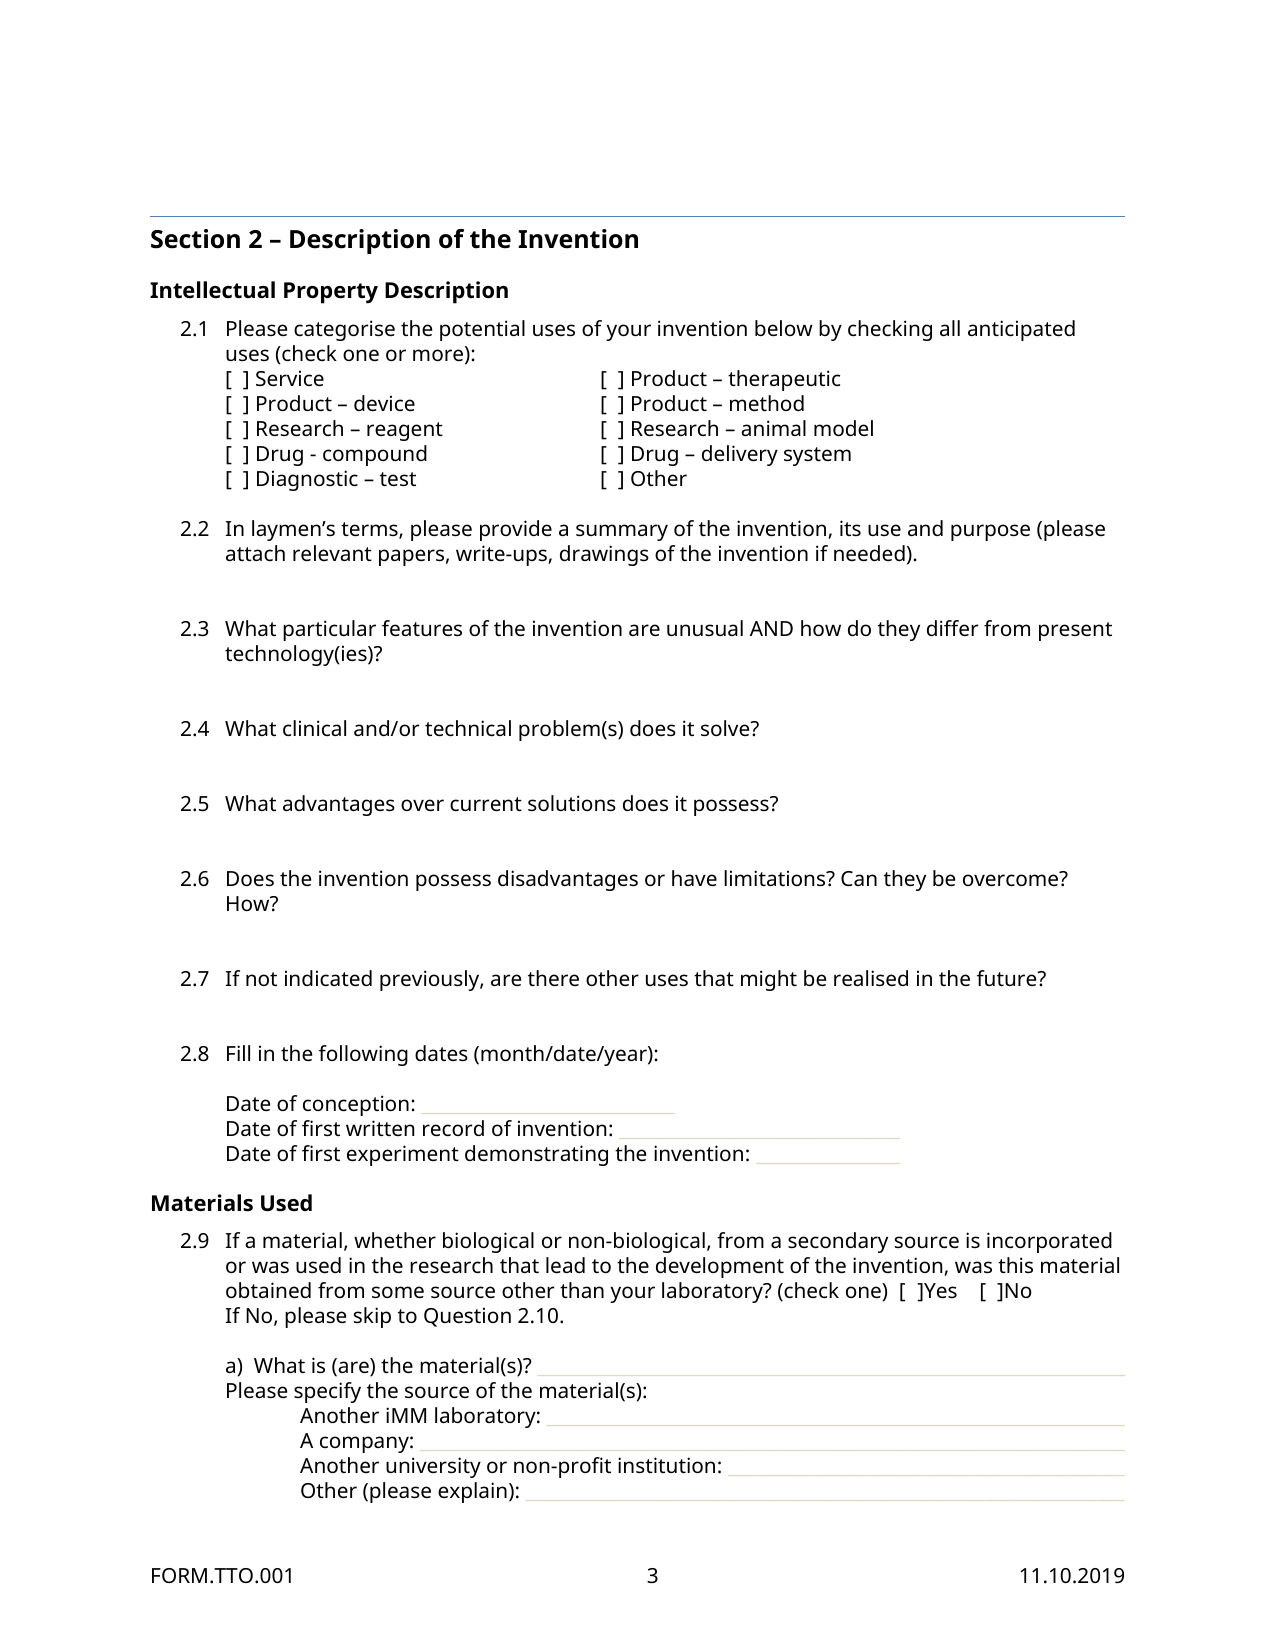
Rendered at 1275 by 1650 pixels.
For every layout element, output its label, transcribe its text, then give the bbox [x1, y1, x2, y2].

text [ ] Diagnostic – test [ ] Other [180, 466, 1125, 491]
text [ ] Research – reagent [ ] Research – animal model [180, 416, 1125, 441]
text 2.6 Does the invention possess disadvantages or have limitations? Can they be overcome? How? [180, 866, 1125, 916]
text Date of conception: [180, 1091, 1125, 1116]
text 2.5 What advantages over current solutions does it possess? [180, 791, 1125, 816]
text a) What is (are) the material(s)? [180, 1354, 1125, 1379]
subtitle Intellectual Property Description [150, 279, 1125, 304]
text Other (please explain): [180, 1479, 1125, 1504]
text [ ] Product – device [ ] Product – method [180, 391, 1125, 416]
text [ ] Service [ ] Product – therapeutic [180, 366, 1125, 391]
text Another university or non-profit institution: [180, 1454, 1125, 1479]
text 2.1 Please categorise the potential uses of your invention below by checking all anticipated uses (check one or more): [180, 316, 1125, 366]
text 2.8 Fill in the following dates (month/date/year): [180, 1041, 1125, 1066]
text 2.3 What particular features of the invention are unusual AND how do they differ from present technology(ies)? [180, 616, 1125, 666]
text 2.9 If a material, whether biological or non-biological, from a secondary source is incorporated or was used in the research that lead to the development of the invention, was this material obtained from some source other than your laboratory? (check one) [ ]Yes [ ]No If No, please skip to Question 2.10. [180, 1229, 1125, 1329]
text Please specify the source of the material(s): [180, 1379, 1125, 1404]
subtitle Section 2 – Description of the Invention [150, 217, 1125, 254]
text A company: [180, 1429, 1125, 1454]
text 2.7 If not indicated previously, are there other uses that might be realised in the future? [180, 966, 1125, 991]
text Date of first experiment demonstrating the invention: [180, 1141, 1125, 1166]
text [ ] Drug - compound [ ] Drug – delivery system [180, 441, 1125, 466]
text Date of first written record of invention: [180, 1116, 1125, 1141]
text 2.4 What clinical and/or technical problem(s) does it solve? [180, 716, 1125, 741]
text 2.2 In laymen’s terms, please provide a summary of the invention, its use and purpose (please attach relevant papers, write-ups, drawings of the invention if needed). [180, 516, 1125, 566]
text Another iMM laboratory: [180, 1404, 1125, 1429]
subtitle Materials Used [150, 1191, 1125, 1216]
